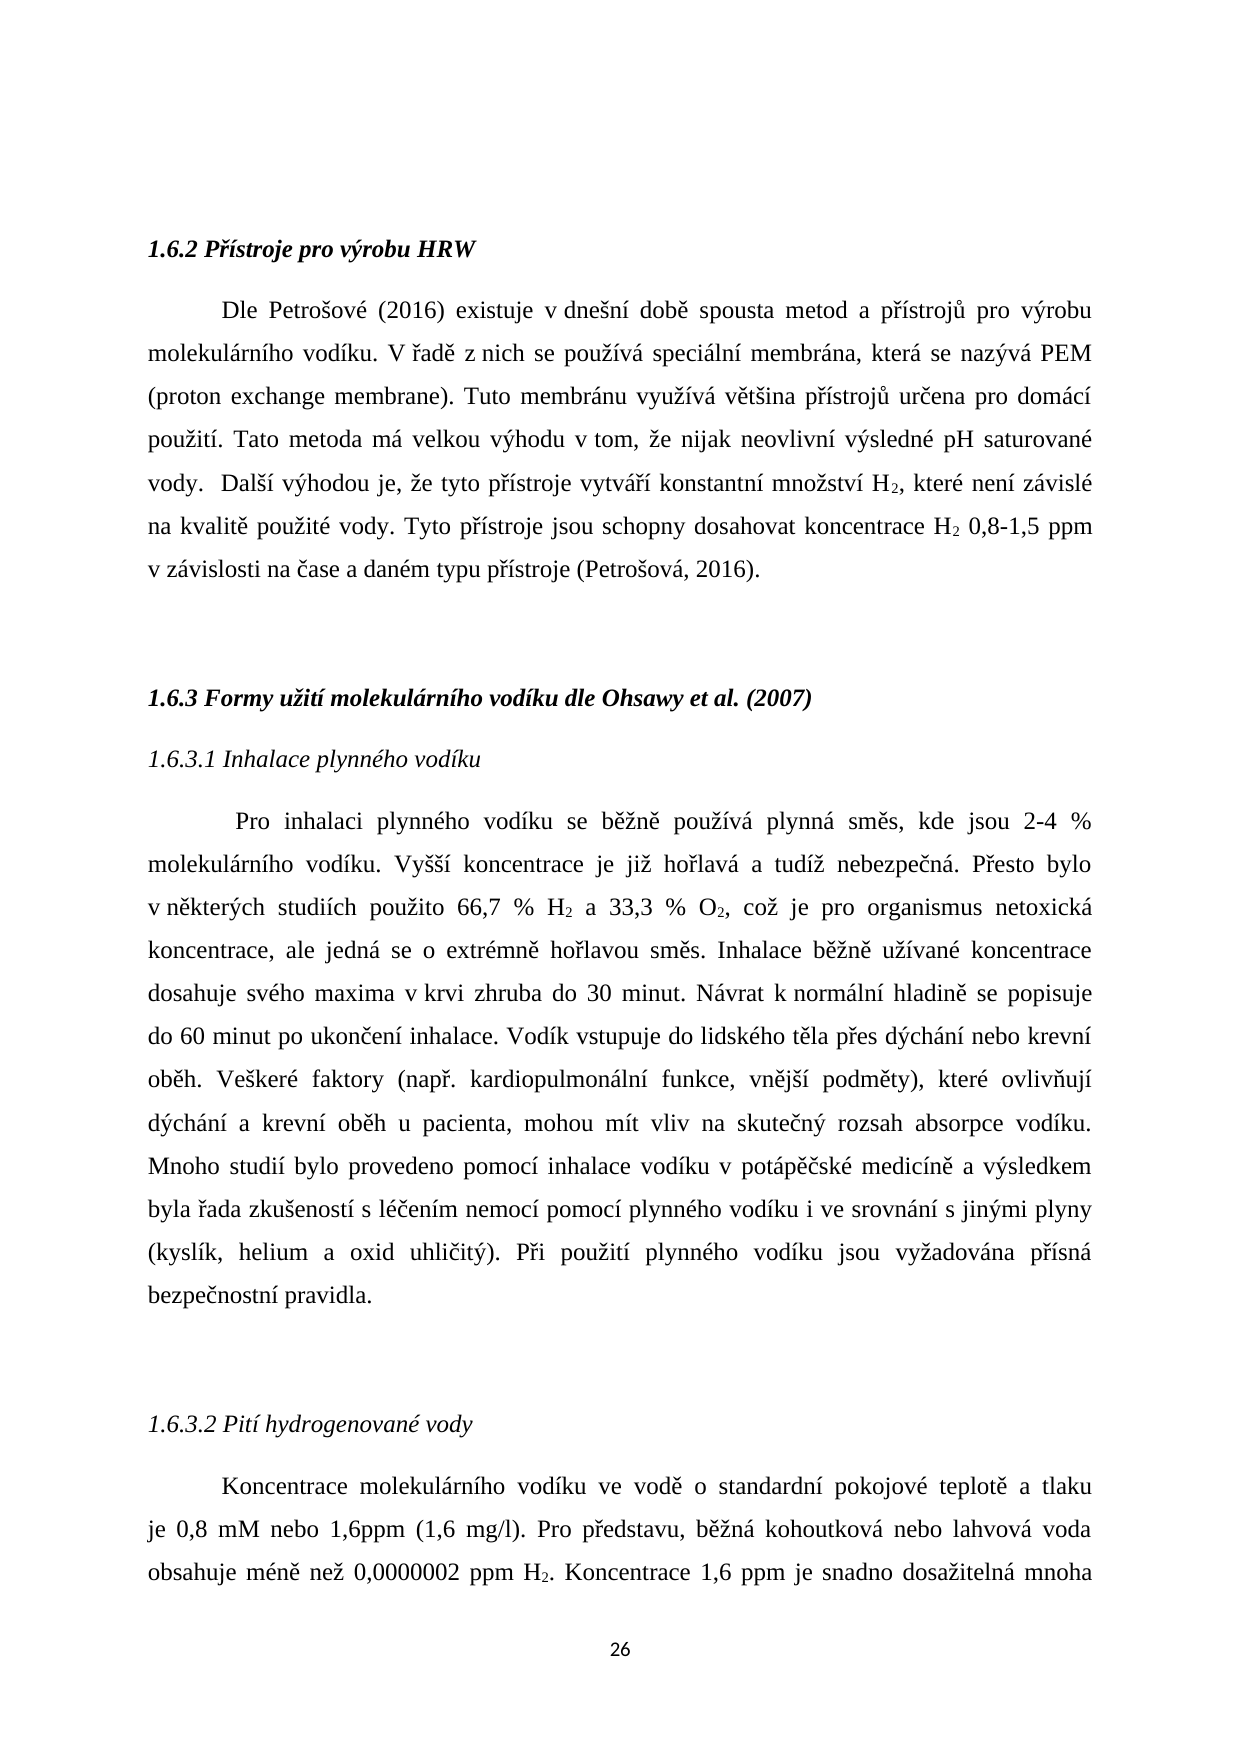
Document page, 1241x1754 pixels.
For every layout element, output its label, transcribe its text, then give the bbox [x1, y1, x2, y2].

text Pro inhalaci plynného vodíku se běžně používá plynná směs, kde jsou 2-4 % molekulárního vodíku. Vyšší koncentrace je již hořlavá a tudíž nebezpečná. Přesto bylo v některých studiích použito 66,7 % H2 a 33,3 % O2, což je pro organismus netoxická koncentrace, ale jedná se o extrémně hořlavou směs. Inhalace běžně užívané koncentrace dosahuje svého maxima v krvi zhruba do 30 minut. Návrat k normální hladině se popisuje do 60 minut po ukončení inhalace. Vodík vstupuje do lidského těla přes dýchání nebo krevní oběh. Veškeré faktory (např. kardiopulmonální funkce, vnější podměty), které ovlivňují dýchání a krevní oběh u pacienta, mohou mít vliv na skutečný rozsah absorpce vodíku. Mnoho studií bylo provedeno pomocí inhalace vodíku v potápěčské medicíně a výsledkem byla řada zkušeností s léčením nemocí pomocí plynného vodíku i ve srovnání s jinými plyny (kyslík, helium a oxid uhličitý). Při použití plynného vodíku jsou vyžadována přísná bezpečnostní pravidla. [148, 806, 1093, 1309]
text Dle Petrošové (2016) existuje v dnešní době spousta metod a přístrojů pro výrobu molekulárního vodíku. V řadě z nich se používá speciální membrána, která se nazývá PEM (proton exchange membrane). Tuto membránu využívá většina přístrojů určena pro domácí použití. Tato metoda má velkou výhodu v tom, že nijak neovlivní výsledné pH saturované vody. Další výhodou je, že tyto přístroje vytváří konstantní množství H2, které není závislé na kvalitě použité vody. Tyto přístroje jsou schopny dosahovat koncentrace H2 0,8-1,5 ppm v závislosti na čase a daném typu přístroje (Petrošová, 2016). [148, 295, 1093, 583]
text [148, 1471, 1093, 1586]
subtitle 1.6.3.1 Inhalace plynného vodíku [148, 744, 1093, 773]
subtitle 1.6.3 Formy užití molekulárního vodíku dle Ohsawy et al. (2007) [148, 683, 1093, 712]
subtitle 1.6.3.2 Pití hydrogenované vody [148, 1409, 1093, 1438]
subtitle 1.6.2 Přístroje pro výrobu HRW [148, 234, 1093, 263]
